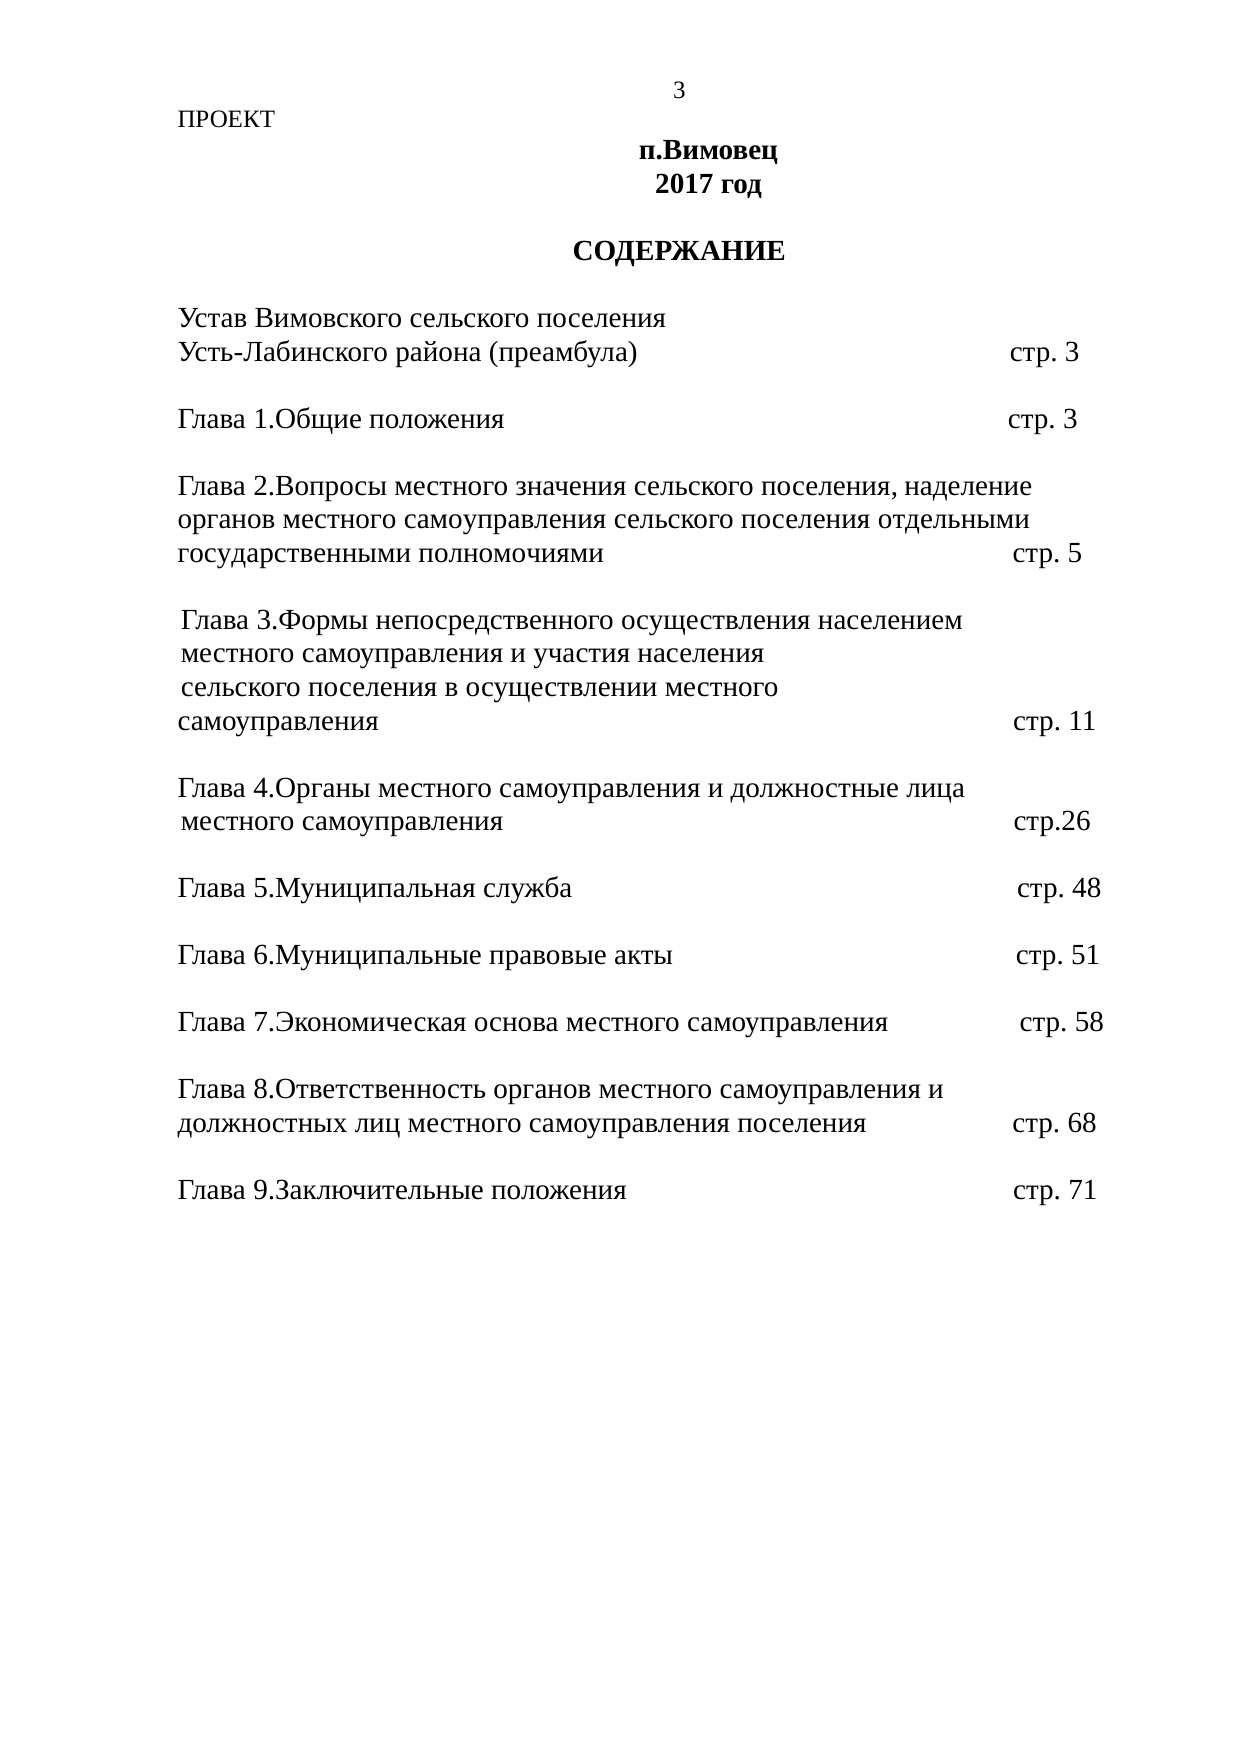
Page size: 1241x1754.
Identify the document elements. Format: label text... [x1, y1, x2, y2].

table_cell Глава 9.Заключительные положения стр. 71 [177, 1172, 1137, 1239]
table_cell Глава 5.Муниципальная служба стр. 48 [177, 870, 1137, 937]
text 2017 год [177, 166, 1181, 199]
table_cell Глава 1.Общие положения стр. 3 [177, 401, 1137, 468]
table_cell Глава 8.Ответственность органов местного самоуправления и должностных лиц местного самоуправления поселения стр. 68 [177, 1072, 1137, 1172]
table_cell Глава 3.Формы непосредственного осуществления населением местного самоуправления и участия населения сельского поселения в осуществлении местного самоуправления стр. 11 [177, 602, 1137, 770]
table_cell Глава 7.Экономическая основа местного самоуправления стр. 58 [177, 1005, 1137, 1072]
table_cell Глава 6.Муниципальные правовые акты стр. 51 [177, 938, 1137, 1004]
text п.Вимовец [177, 132, 1181, 166]
table_cell Глава 4.Органы местного самоуправления и должностные лица местного самоуправления стр.26 [177, 770, 1137, 870]
table_cell Глава 2.Вопросы местного значения сельского поселения, наделение органов местного самоуправления сельского поселения отдельными государственными полномочиями стр. 5 [177, 468, 1137, 602]
table_header Устав Вимовского сельского поселения Усть-Лабинского района (преамбула) стр. 3 [177, 300, 1137, 401]
text СОДЕРЖАНИЕ [177, 233, 1181, 267]
